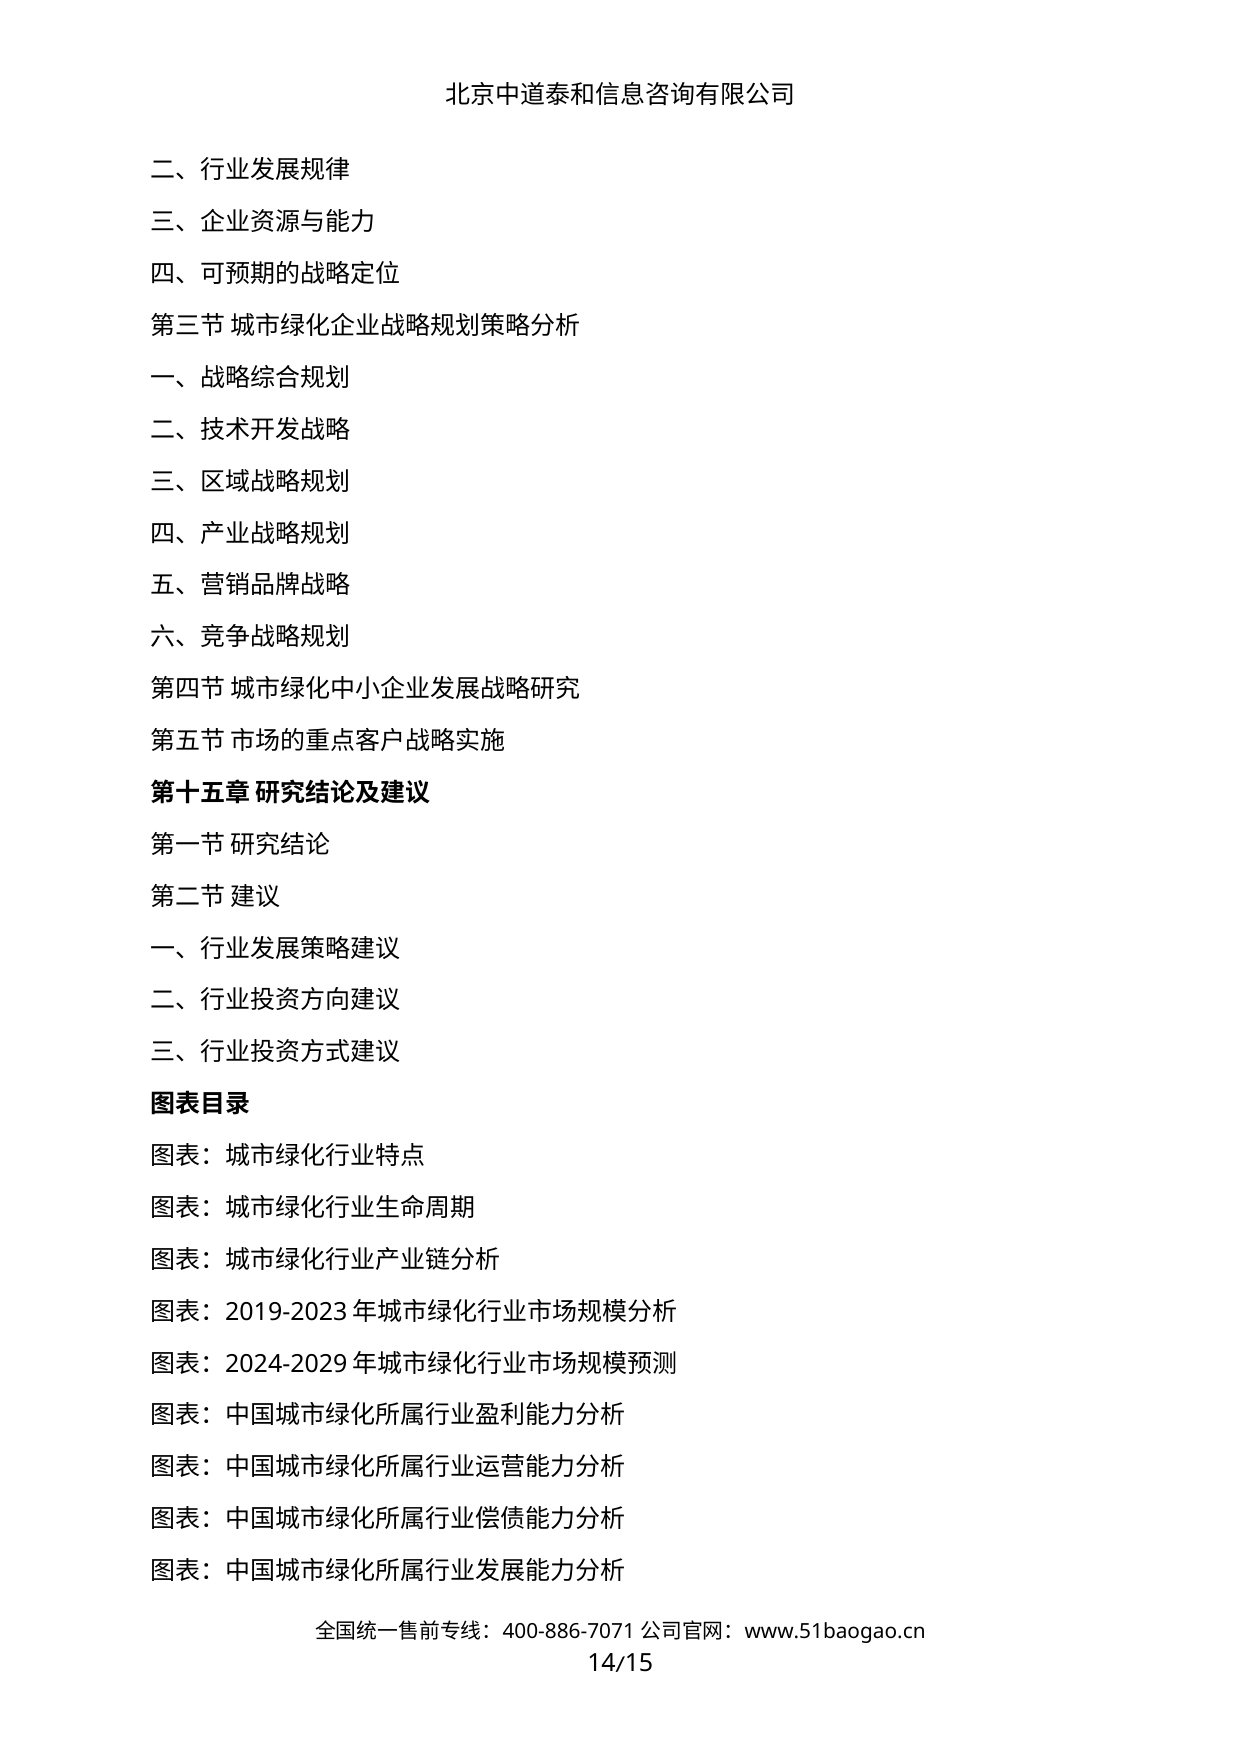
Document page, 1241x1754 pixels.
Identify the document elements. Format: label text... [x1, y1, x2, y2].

text 第一节 研究结论 [150, 824, 1090, 861]
text 一、战略综合规划 [150, 357, 1090, 394]
text 图表：中国城市绿化所属行业偿债能力分析 [150, 1499, 1090, 1535]
text 图表：中国城市绿化所属行业盈利能力分析 [150, 1395, 1090, 1431]
text 四、可预期的战略定位 [150, 254, 1090, 290]
text 图表：中国城市绿化所属行业发展能力分析 [150, 1551, 1090, 1587]
text 图表：2024-2029年城市绿化行业市场规模预测 [150, 1343, 1090, 1379]
text 图表：中国城市绿化所属行业运营能力分析 [150, 1447, 1090, 1483]
text 三、区域战略规划 [150, 461, 1090, 497]
text 三、企业资源与能力 [150, 202, 1090, 238]
text 第四节 城市绿化中小企业发展战略研究 [150, 669, 1090, 705]
text 二、行业发展规律 [150, 150, 1090, 186]
text 第二节 建议 [150, 876, 1090, 912]
text 三、行业投资方式建议 [150, 1032, 1090, 1068]
text 四、产业战略规划 [150, 513, 1090, 549]
text 图表目录 [150, 1084, 1090, 1120]
text 一、行业发展策略建议 [150, 928, 1090, 964]
text 二、行业投资方向建议 [150, 980, 1090, 1016]
text 图表：2019-2023年城市绿化行业市场规模分析 [150, 1291, 1090, 1327]
text 二、技术开发战略 [150, 409, 1090, 446]
text 六、竞争战略规划 [150, 617, 1090, 653]
text 第五节 市场的重点客户战略实施 [150, 721, 1090, 757]
text 图表：城市绿化行业特点 [150, 1136, 1090, 1172]
text 图表：城市绿化行业产业链分析 [150, 1239, 1090, 1276]
text 第三节 城市绿化企业战略规划策略分析 [150, 306, 1090, 342]
text 第十五章 研究结论及建议 [150, 772, 1090, 809]
text 图表：城市绿化行业生命周期 [150, 1187, 1090, 1224]
text 五、营销品牌战略 [150, 565, 1090, 601]
